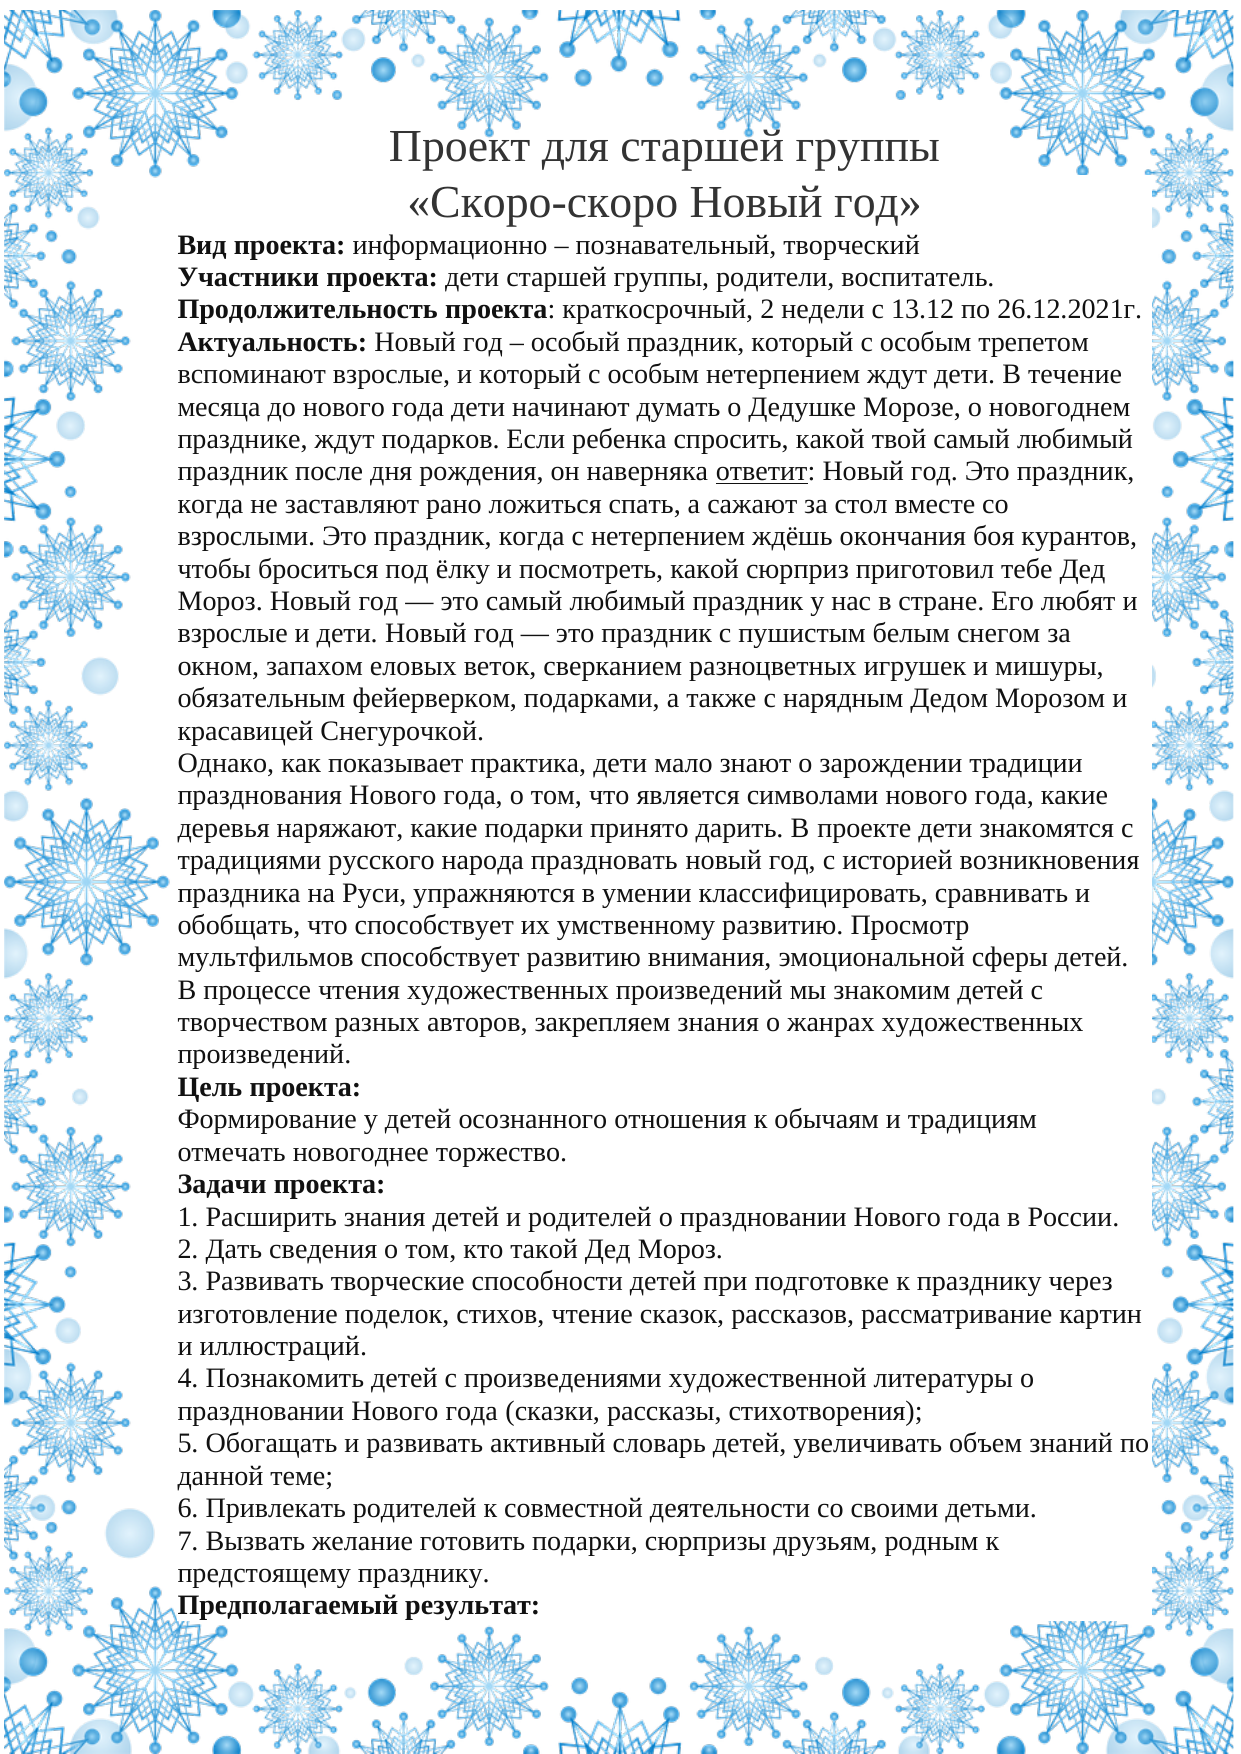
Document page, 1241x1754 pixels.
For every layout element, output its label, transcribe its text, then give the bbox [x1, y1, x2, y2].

text 6. Привлекать родителей к совместной деятельности со своими детьми. [177, 1491, 1152, 1523]
text Цель проекта: [177, 1070, 1152, 1102]
text Продолжительность проекта: краткосрочный, 2 недели с 13.12 по 26.12.2021г. [177, 292, 1152, 325]
text 2. Дать сведения о том, кто такой Дед Мороз. [177, 1232, 1152, 1264]
text «Скоро-скоро Новый год» [177, 175, 1152, 228]
text Однако, как показывает практика, дети мало знают о зарождении традиции празднования Нового года, о том, что является символами нового года, какие деревья наряжают, какие подарки принято дарить. В проекте дети знакомятся с традициями русского народа праздновать новый год, с историей возникновения праздника на Руси, упражняются в умении классифицировать, сравнивать и обобщать, что способствует их умственному развитию. Просмотр мультфильмов способствует развитию внимания, эмоциональной сферы детей. В процессе чтения художественных произведений мы знакомим детей с творчеством разных авторов, закрепляем знания о жанрах художественных произведений. [177, 746, 1152, 1070]
text 3. Развивать творческие способности детей при подготовке к празднику через изготовление поделок, стихов, чтение сказок, рассказов, рассматривание картин и иллюстраций. [177, 1264, 1152, 1362]
text Вид проекта: информационно – познавательный, творческий [177, 228, 1152, 260]
text 4. Познакомить детей с произведениями художественной литературы о праздновании Нового года (сказки, рассказы, стихотворения); [177, 1362, 1152, 1426]
text Предполагаемый результат: [177, 1588, 1152, 1621]
text 1. Расширить знания детей и родителей о праздновании Нового года в России. [177, 1199, 1152, 1232]
text 7. Вызвать желание готовить подарки, сюрпризы друзьям, родным к предстоящему празднику. [177, 1523, 1152, 1588]
text Задачи проекта: [177, 1167, 1152, 1199]
text Актуальность: Новый год – особый праздник, который с особым трепетом вспоминают взрослые, и который с особым нетерпением ждут дети. В течение месяца до нового года дети начинают думать о Дедушке Морозе, о новогоднем празднике, ждут подарков. Если ребенка спросить, какой твой самый любимый праздник после дня рождения, он наверняка ответит: Новый год. Это праздник, когда не заставляют рано ложиться спать, а сажают за стол вместе со взрослыми. Это праздник, когда с нетерпением ждёшь окончания боя курантов, чтобы броситься под ёлку и посмотреть, какой сюрприз приготовил тебе Дед Мороз. Новый год — это самый любимый праздник у нас в стране. Его любят и взрослые и дети. Новый год — это праздник с пушистым белым снегом за окном, запахом еловых веток, сверканием разноцветных игрушек и мишуры, обязательным фейерверком, подарками, а также с нарядным Дедом Морозом и красавицей Снегурочкой. [177, 325, 1152, 746]
text Участники проекта: дети старшей группы, родители, воспитатель. [177, 260, 1152, 292]
text 5. Обогащать и развивать активный словарь детей, увеличивать объем знаний по данной теме; [177, 1426, 1152, 1491]
text Формирование у детей осознанного отношения к обычаям и традициям отмечать новогоднее торжество. [177, 1102, 1152, 1167]
picture [4, 10, 1234, 1754]
text Проект для старшей группы [177, 118, 1152, 171]
